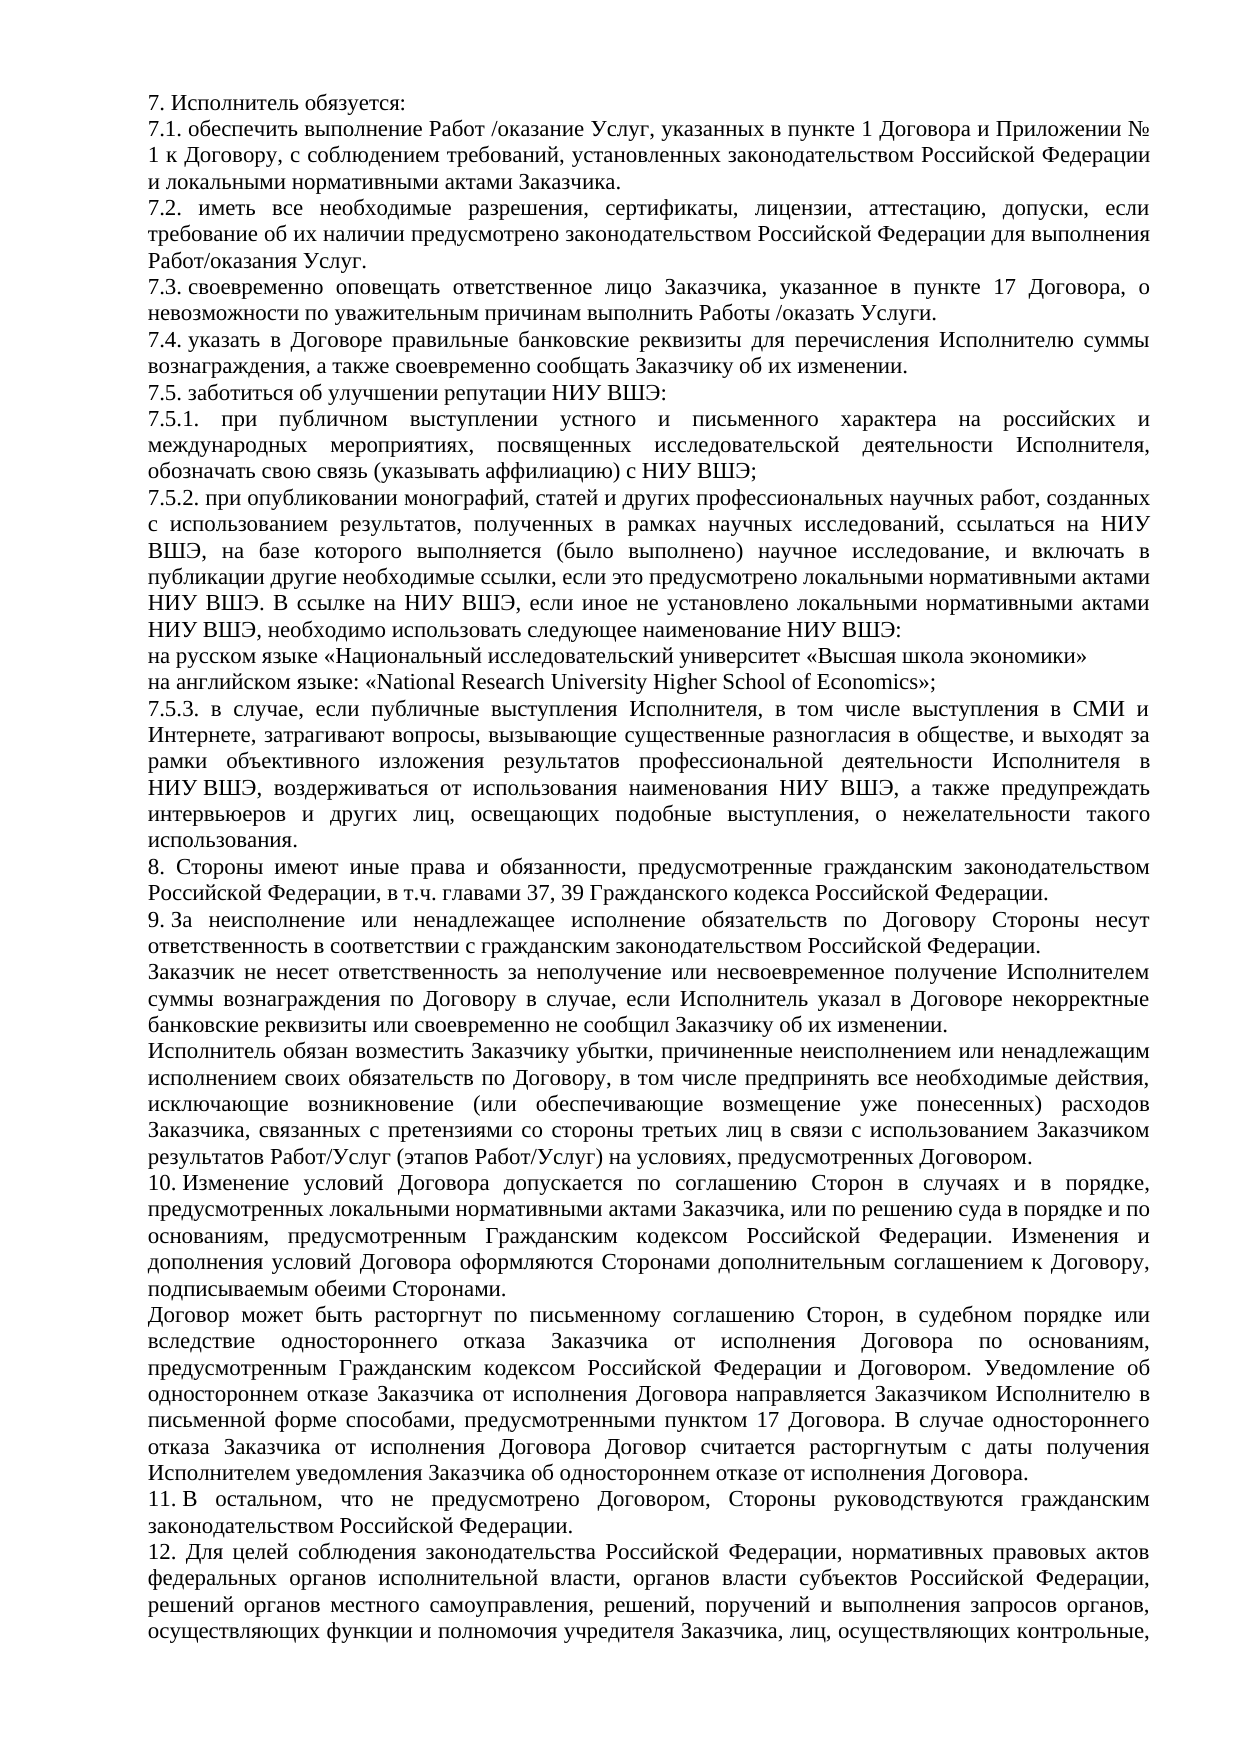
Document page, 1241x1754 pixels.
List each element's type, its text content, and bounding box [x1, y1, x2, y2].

text на английском языке: «National Research University Higher School of Economics»; [148, 668, 1152, 695]
text 7.1. обеспечить выполнение Работ /оказание Услуг, указанных в пункте 1 Договора и Приложении № 1 к Договору, с соблюдением требований, установленных законодательством Российской Федерации и локальными нормативными актами Заказчика. [148, 115, 1152, 194]
text 7.5.1. при публичном выступлении устного и письменного характера на российских и международных мероприятиях, посвященных исследовательской деятельности Исполнителя, обозначать свою связь (указывать аффилиацию) с НИУ ВШЭ; [148, 405, 1152, 484]
title 11. В остальном, что не предусмотрено Договором, Стороны руководствуются гражданским законодательством Российской Федерации. [148, 1485, 1152, 1538]
text 9. За неисполнение или ненадлежащее исполнение обязательств по Договору Стороны несут ответственность в соответствии с гражданским законодательством Российской Федерации. [148, 906, 1152, 958]
title Договор может быть расторгнут по письменному соглашению Сторон, в судебном порядке или вследствие одностороннего отказа Заказчика от исполнения Договора по основаниям, предусмотренным Гражданским кодексом Российской Федерации и Договором. Уведомление об одностороннем отказе Заказчика от исполнения Договора направляется Заказчиком Исполнителю в письменной форме способами, предусмотренными пунктом 17 Договора. В случае одностороннего отказа Заказчика от исполнения Договора Договор считается расторгнутым с даты получения Исполнителем уведомления Заказчика об одностороннем отказе от исполнения Договора. [148, 1301, 1152, 1485]
text 7.4. указать в Договоре правильные банковские реквизиты для перечисления Исполнителю суммы вознаграждения, а также своевременно сообщать Заказчику об их изменении. [148, 326, 1152, 378]
title 10. Изменение условий Договора допускается по соглашению Сторон в случаях и в порядке, предусмотренных локальными нормативными актами Заказчика, или по решению суда в порядке и по основаниям, предусмотренным Гражданским кодексом Российской Федерации. Изменения и дополнения условий Договора оформляются Сторонами дополнительным соглашением к Договору, подписываемым обеими Сторонами. [148, 1169, 1152, 1301]
text 7.3. своевременно оповещать ответственное лицо Заказчика, указанное в пункте 17 Договора, о невозможности по уважительным причинам выполнить Работы /оказать Услуги. [148, 273, 1152, 326]
text 7.5. заботиться об улучшении репутации НИУ ВШЭ: [148, 378, 1152, 405]
text 7. Исполнитель обязуется: [148, 89, 1152, 115]
text Исполнитель обязан возместить Заказчику убытки, причиненные неисполнением или ненадлежащим исполнением своих обязательств по Договору, в том числе предпринять все необходимые действия, исключающие возникновение (или обеспечивающие возмещение уже понесенных) расходов Заказчика, связанных с претензиями со стороны третьих лиц в связи с использованием Заказчиком результатов Работ/Услуг (этапов Работ/Услуг) на условиях, предусмотренных Договором. [148, 1037, 1152, 1169]
text 7.5.2. при опубликовании монографий, статей и других профессиональных научных работ, созданных с использованием результатов, полученных в рамках научных исследований, ссылаться на НИУ ВШЭ, на базе которого выполняется (было выполнено) научное исследование, и включать в публикации другие необходимые ссылки, если это предусмотрено локальными нормативными актами НИУ ВШЭ. В ссылке на НИУ ВШЭ, если иное не установлено локальными нормативными актами НИУ ВШЭ, необходимо использовать следующее наименование НИУ ВШЭ: [148, 484, 1152, 642]
text 7.2. иметь все необходимые разрешения, сертификаты, лицензии, аттестацию, допуски, если требование об их наличии предусмотрено законодательством Российской Федерации для выполнения Работ/оказания Услуг. [148, 194, 1152, 273]
text 8. Стороны имеют иные права и обязанности, предусмотренные гражданским законодательством Российской Федерации, в т.ч. главами 37, 39 Гражданского кодекса Российской Федерации. [148, 853, 1152, 906]
text Заказчик не несет ответственность за неполучение или несвоевременное получение Исполнителем суммы вознаграждения по Договору в случае, если Исполнитель указал в Договоре некорректные банковские реквизиты или своевременно не сообщил Заказчику об их изменении. [148, 958, 1152, 1037]
text 7.5.3. в случае, если публичные выступления Исполнителя, в том числе выступления в СМИ и Интернете, затрагивают вопросы, вызывающие существенные разногласия в обществе, и выходят за рамки объективного изложения результатов профессиональной деятельности Исполнителя в НИУ ВШЭ, воздерживаться от использования наименования НИУ ВШЭ, а также предупреждать интервьюеров и других лиц, освещающих подобные выступления, о нежелательности такого использования. [148, 695, 1152, 853]
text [148, 1538, 1152, 1643]
text на русском языке «Национальный исследовательский университет «Высшая школа экономики» [148, 642, 1152, 668]
